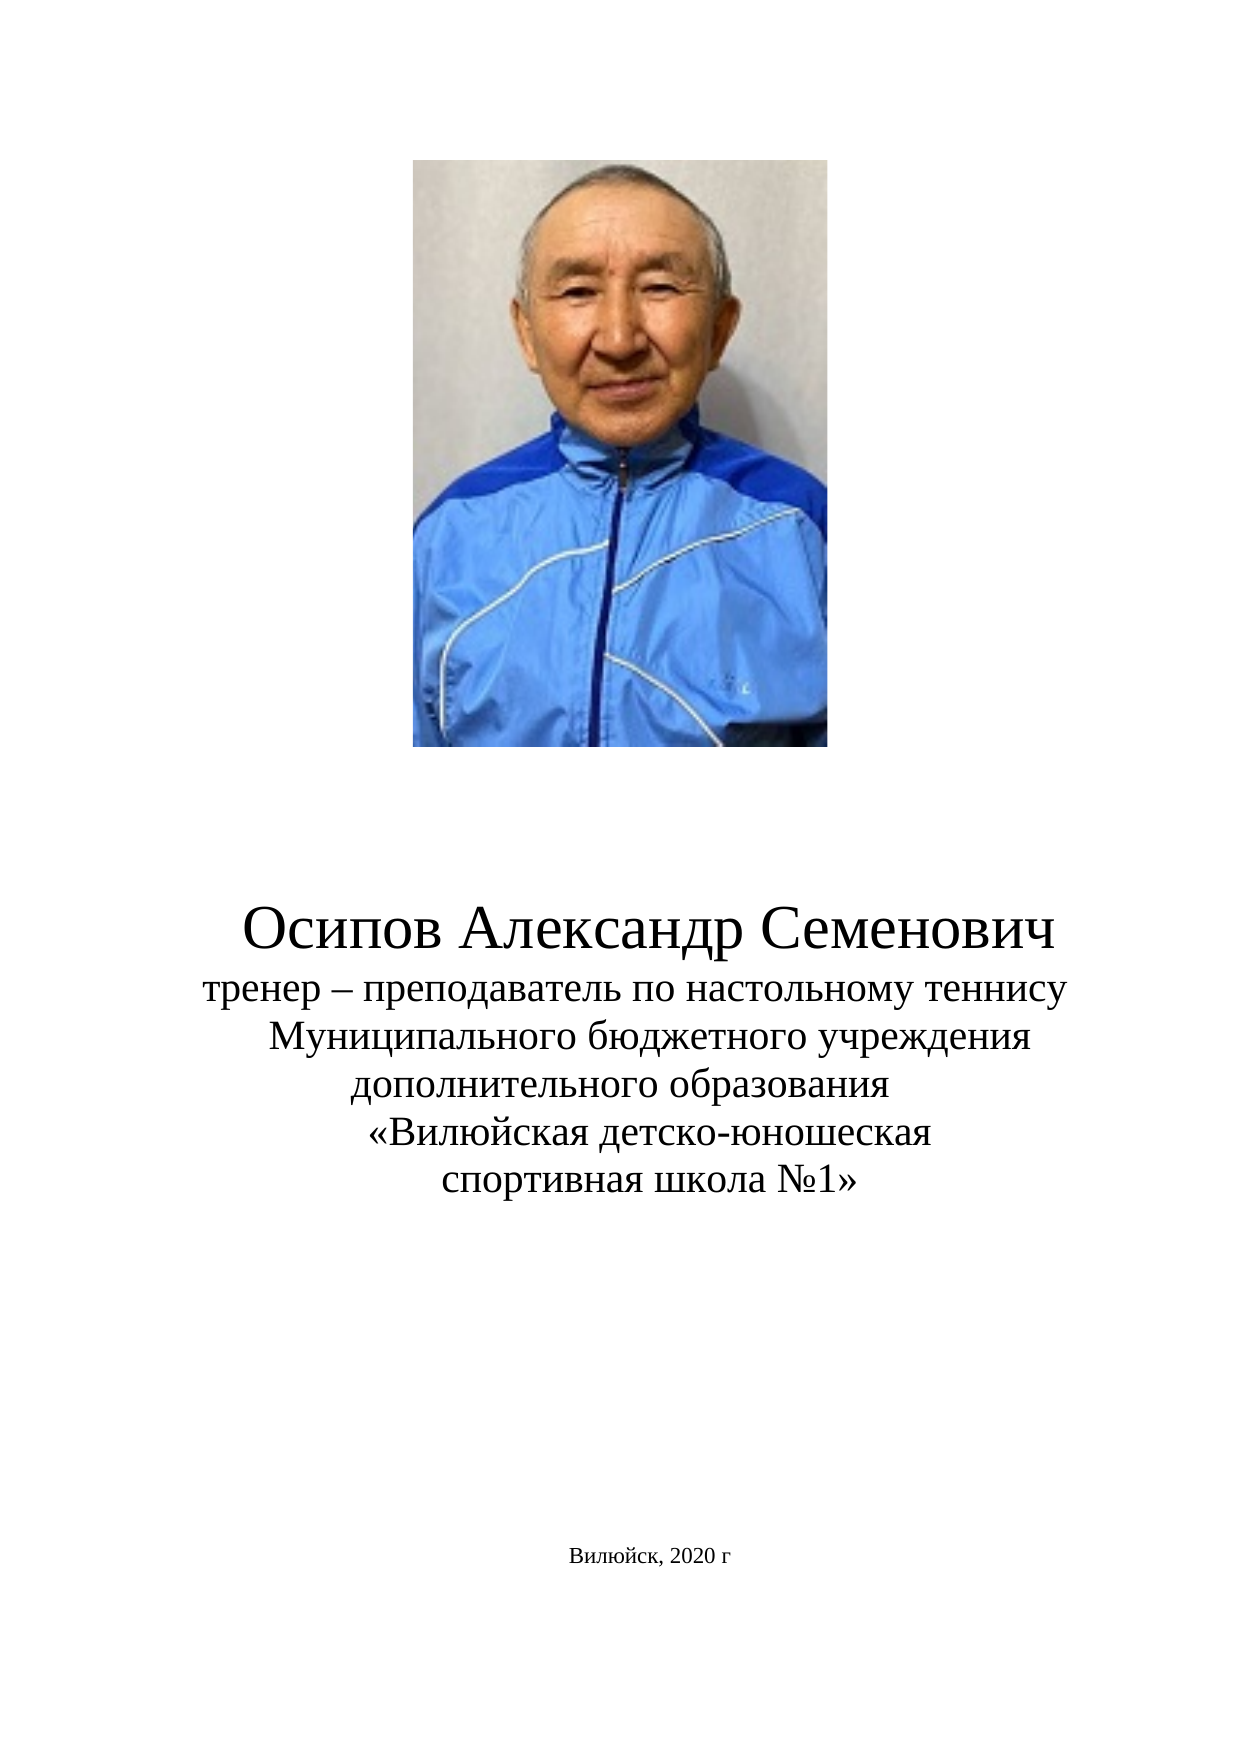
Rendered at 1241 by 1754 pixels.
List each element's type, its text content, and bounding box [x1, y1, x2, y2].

list Вилюйск, 2020 г [118, 1542, 1122, 1568]
text Муниципального бюджетного учреждения дополнительного образования [118, 1010, 1122, 1106]
text Осипов Александр Семенович [118, 890, 1122, 962]
picture [412, 160, 828, 747]
text спортивная школа №1» [118, 1154, 1122, 1202]
text тренер – преподаватель по настольному теннису [118, 962, 1122, 1010]
text «Вилюйская детско-юношеская [118, 1106, 1122, 1154]
